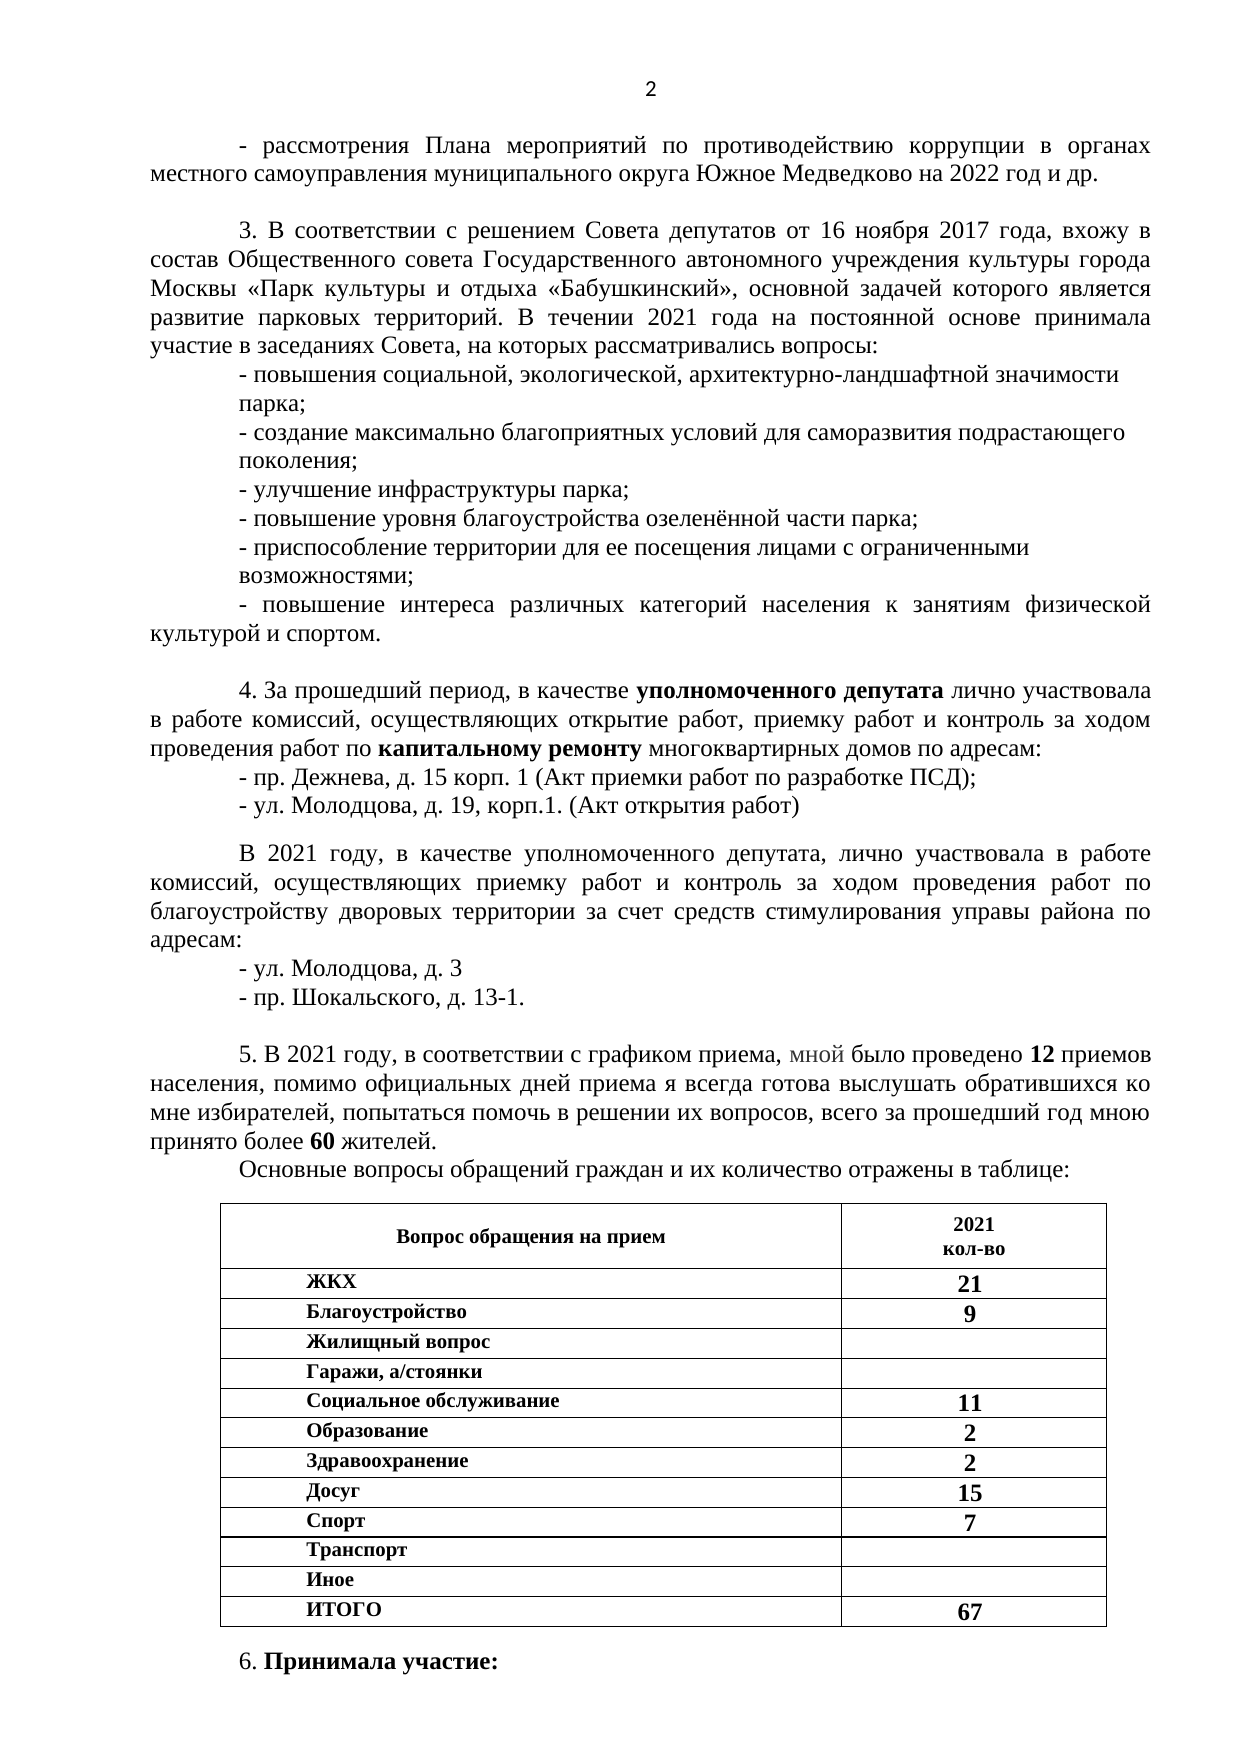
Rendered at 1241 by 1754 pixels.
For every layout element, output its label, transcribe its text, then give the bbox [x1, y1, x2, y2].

table_cell Гаражи, а/стоянки [221, 1359, 841, 1387]
text возможностями; [150, 560, 1152, 589]
text - приспособление территории для ее посещения лицами с ограниченными [150, 532, 1152, 560]
table_cell Спорт [221, 1508, 841, 1536]
text - рассмотрения Плана мероприятий по противодействию коррупции в органах местного самоуправления муниципального округа Южное Медведково на 2022 год и др. [150, 130, 1152, 187]
table_cell [842, 1329, 1106, 1358]
table_cell Иное [221, 1567, 841, 1596]
text 4. За прошедший период, в качестве уполномоченного депутата лично участвовала в работе комиссий, осуществляющих открытие работ, приемку работ и контроль за ходом проведения работ по капитальному ремонту многоквартирных домов по адресам: [150, 675, 1152, 762]
table_cell 7 [842, 1508, 1106, 1536]
text парка; [150, 388, 1152, 417]
text - ул. Молодцова, д. 19, корп.1. (Акт открытия работ) [150, 790, 1152, 819]
table_cell Социальное обслуживание [221, 1389, 841, 1417]
text - ул. Молодцова, д. 3 [150, 953, 1152, 982]
table_cell Образование [221, 1418, 841, 1447]
table_cell 2 [842, 1418, 1106, 1447]
text 3. В соответствии с решением Совета депутатов от 16 ноября 2017 года, вхожу в состав Общественного совета Государственного автономного учреждения культуры города Москвы «Парк культуры и отдыха «Бабушкинский», основной задачей которого является развитие парковых территорий. В течении 2021 года на постоянной основе принимала участие в заседаниях Совета, на которых рассматривались вопросы: [150, 215, 1152, 359]
table_cell ИТОГО [221, 1597, 841, 1626]
table_cell 21 [842, 1269, 1106, 1298]
table_cell ЖКХ [221, 1269, 841, 1298]
table_cell Жилищный вопрос [221, 1329, 841, 1358]
table_cell Благоустройство [221, 1299, 841, 1328]
table_header Вопрос обращения на прием [221, 1204, 841, 1268]
table_cell Досуг [221, 1478, 841, 1507]
text - создание максимально благоприятных условий для саморазвития подрастающего [150, 417, 1152, 445]
table_cell 11 [842, 1389, 1106, 1417]
text - пр. Дежнева, д. 15 корп. 1 (Акт приемки работ по разработке ПСД); [150, 762, 1152, 790]
text - пр. Шокальского, д. 13-1. [150, 982, 1152, 1011]
text 6. Принимала участие: [150, 1646, 1152, 1675]
text - улучшение инфраструктуры парка; [150, 474, 1152, 503]
table_cell 2 [842, 1448, 1106, 1477]
text - повышение интереса различных категорий населения к занятиям физической культурой и спортом. [150, 589, 1152, 647]
table_cell [842, 1359, 1106, 1387]
text поколения; [150, 445, 1152, 474]
table_cell Транспорт [221, 1538, 841, 1566]
table_cell 15 [842, 1478, 1106, 1507]
text В 2021 году, в качестве уполномоченного депутата, лично участвовала в работе комиссий, осуществляющих приемку работ и контроль за ходом проведения работ по благоустройству дворовых территории за счет средств стимулирования управы района по адресам: [150, 838, 1152, 953]
table_header 2021 кол-во [842, 1204, 1106, 1268]
text Основные вопросы обращений граждан и их количество отражены в таблице: [150, 1154, 1152, 1183]
table_cell Здравоохранение [221, 1448, 841, 1477]
table_cell 67 [842, 1597, 1106, 1626]
table_cell [842, 1567, 1106, 1596]
text - повышение уровня благоустройства озеленённой части парка; [150, 503, 1152, 532]
text - повышения социальной, экологической, архитектурно-ландшафтной значимости [150, 359, 1152, 388]
text 5. В 2021 году, в соответствии с графиком приема, мной было проведено 12 приемов населения, помимо официальных дней приема я всегда готова выслушать обратившихся ко мне избирателей, попытаться помочь в решении их вопросов, всего за прошедший год мною принято более 60 жителей. [150, 1039, 1152, 1154]
table_cell 9 [842, 1299, 1106, 1328]
table_cell [842, 1538, 1106, 1566]
